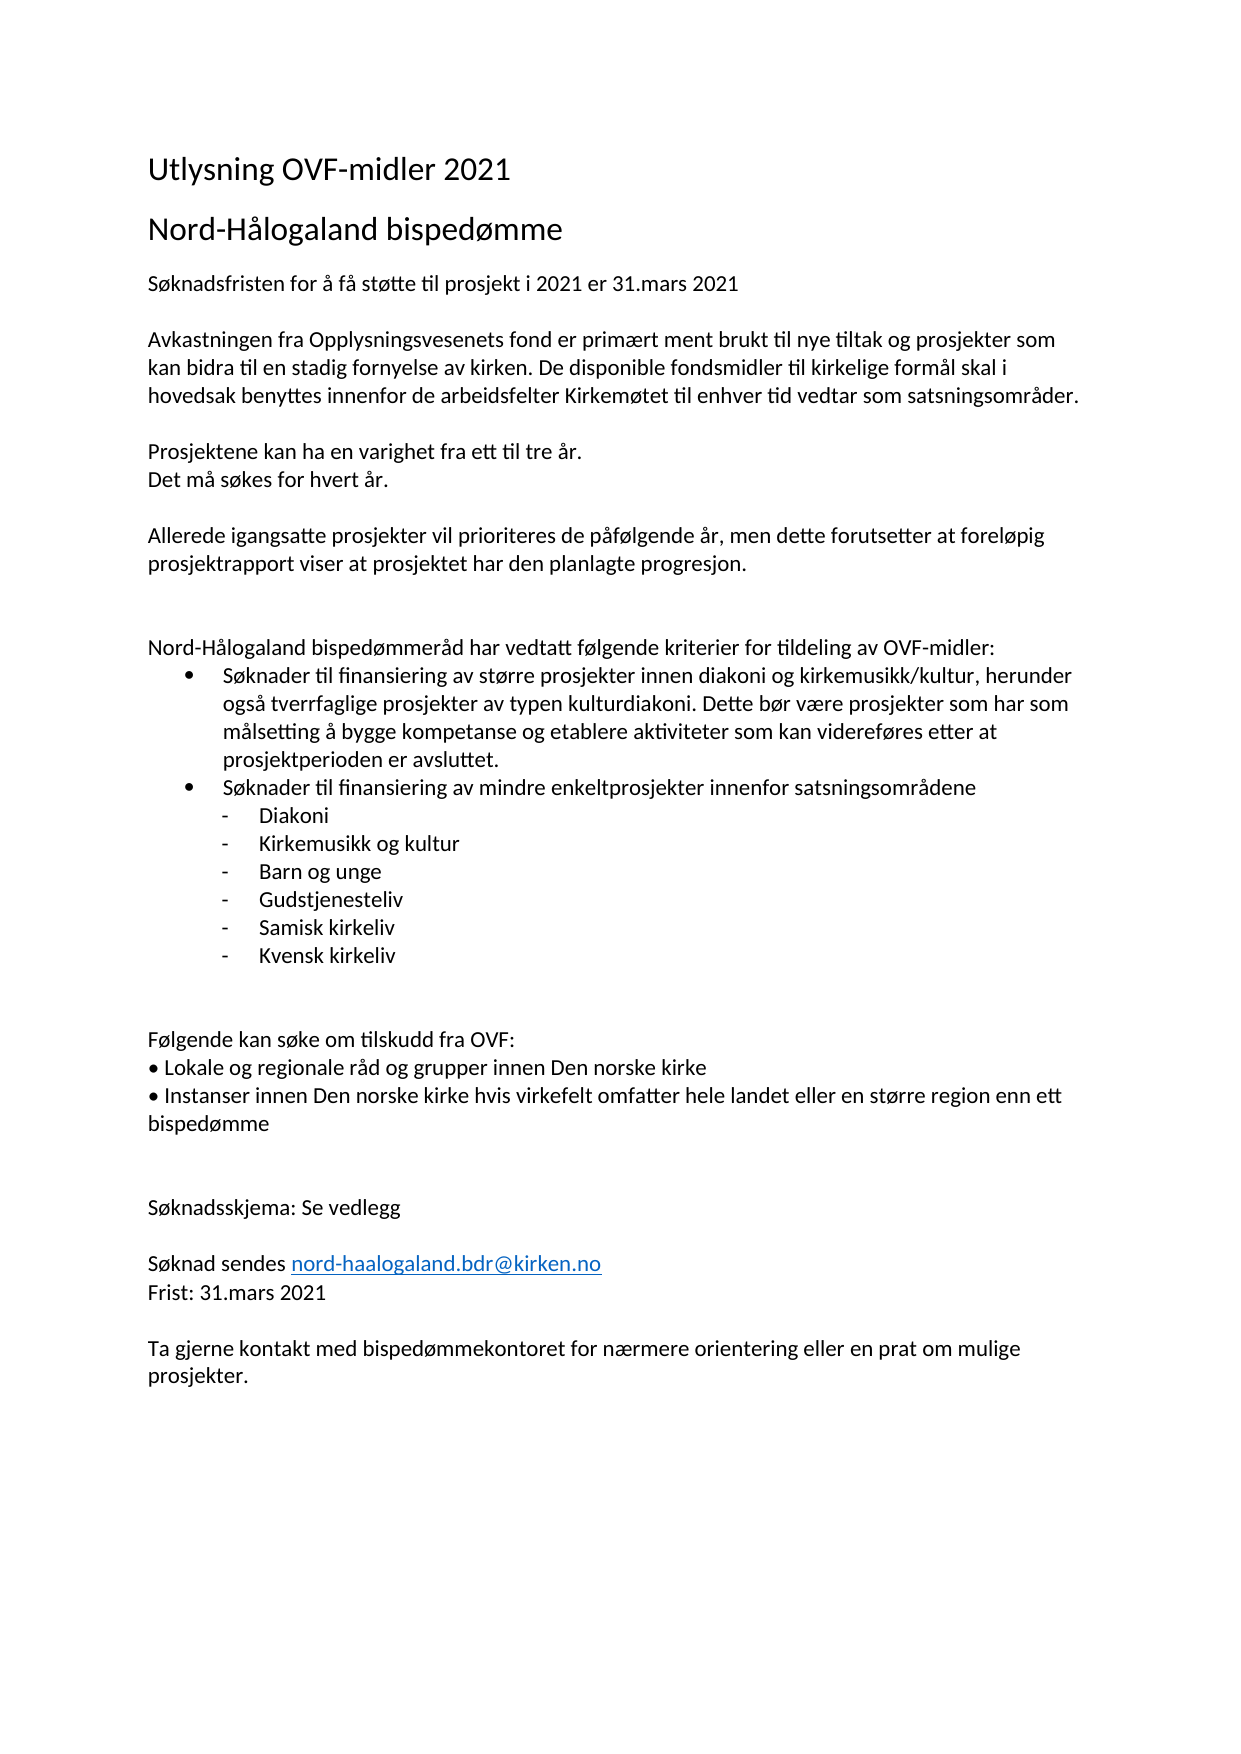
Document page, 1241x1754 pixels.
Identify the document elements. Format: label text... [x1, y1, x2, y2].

list Søknader til finansiering av større prosjekter innen diakoni og kirkemusikk/kultur, herunder også tverrfaglige prosjekter av typen kulturdiakoni. Dette bør være prosjekter som har som målsetting å bygge kompetanse og etablere aktiviteter som kan videreføres etter at prosjektperioden er avsluttet. [185, 661, 1093, 773]
text Prosjektene kan ha en varighet fra ett til tre år. [148, 437, 1093, 465]
text Nord-Hålogaland bispedømme [148, 208, 1093, 249]
list Diakoni [221, 801, 1093, 829]
text Søknadsskjema: Se vedlegg [148, 1193, 1093, 1222]
text • Lokale og regionale råd og grupper innen Den norske kirke [148, 1053, 1093, 1081]
list Søknader til finansiering av mindre enkeltprosjekter innenfor satsningsområdene [185, 773, 1093, 801]
text Søknad sendes nord-haalogaland.bdr@kirken.no [148, 1249, 1093, 1278]
list Kirkemusikk og kultur [221, 829, 1093, 857]
text Følgende kan søke om tilskudd fra OVF: [148, 1025, 1093, 1053]
text Avkastningen fra Opplysningsvesenets fond er primært ment brukt til nye tiltak og prosjekter som kan bidra til en stadig fornyelse av kirken. De disponible fondsmidler til kirkelige formål skal i hovedsak benyttes innenfor de arbeidsfelter Kirkemøtet til enhver tid vedtar som satsningsområder. [148, 325, 1093, 409]
text Frist: 31.mars 2021 [148, 1278, 1093, 1306]
text Utlysning OVF-midler 2021 [148, 148, 1093, 188]
text Nord-Hålogaland bispedømmeråd har vedtatt følgende kriterier for tildeling av OVF-midler: [148, 633, 1093, 661]
text • Instanser innen Den norske kirke hvis virkefelt omfatter hele landet eller en større region enn ett bispedømme [148, 1081, 1093, 1137]
list Samisk kirkeliv [221, 913, 1093, 941]
text Allerede igangsatte prosjekter vil prioriteres de påfølgende år, men dette forutsetter at foreløpig prosjektrapport viser at prosjektet har den planlagte progresjon. [148, 521, 1093, 577]
text Det må søkes for hvert år. [148, 465, 1093, 493]
list Kvensk kirkeliv [221, 941, 1093, 969]
text Ta gjerne kontakt med bispedømmekontoret for nærmere orientering eller en prat om mulige prosjekter. [148, 1334, 1093, 1390]
list Gudstjenesteliv [221, 885, 1093, 913]
text Søknadsfristen for å få støtte til prosjekt i 2021 er 31.mars 2021 [148, 269, 1093, 297]
list Barn og unge [221, 857, 1093, 885]
